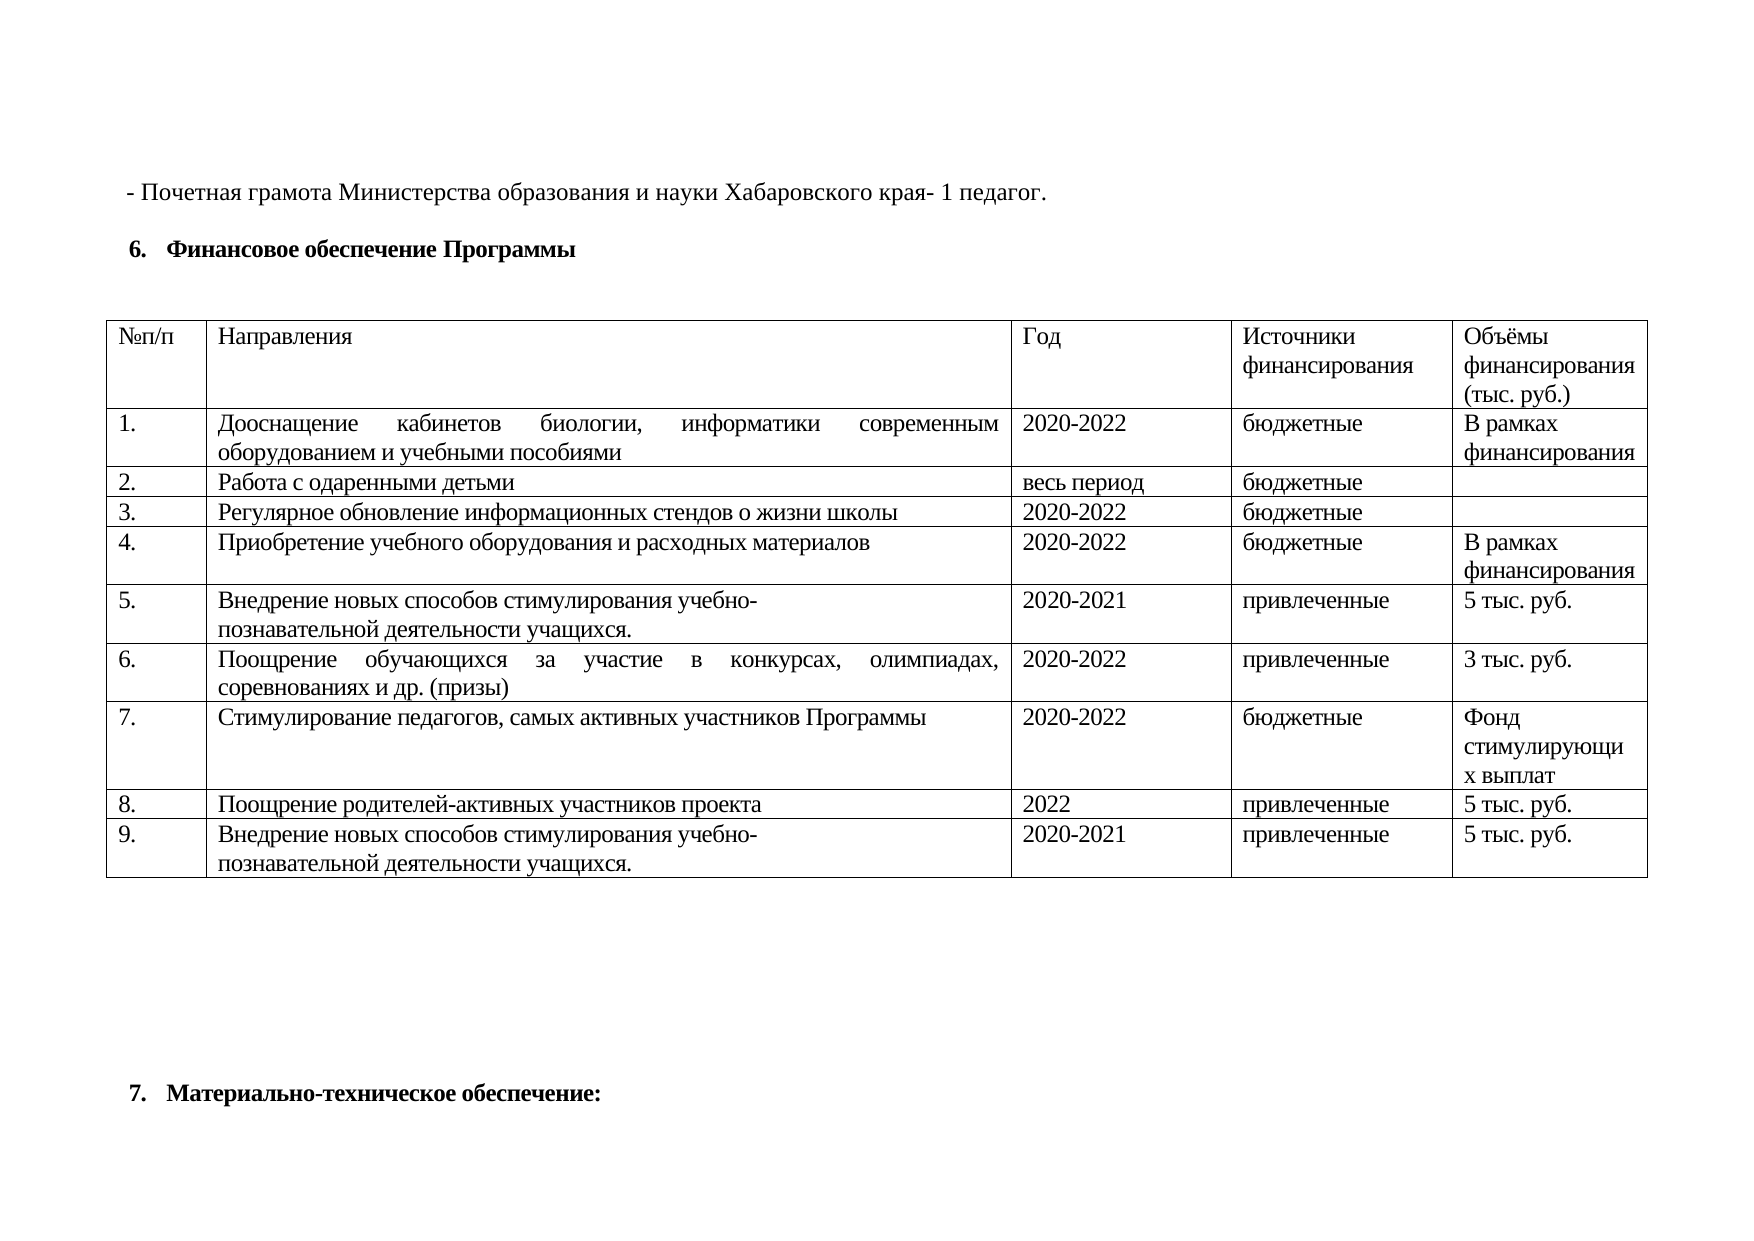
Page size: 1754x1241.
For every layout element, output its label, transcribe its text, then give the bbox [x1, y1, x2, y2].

table_cell 2020-2021 [1012, 585, 1231, 643]
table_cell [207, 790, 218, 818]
table_cell весь период [1012, 467, 1231, 496]
table_cell [1453, 497, 1647, 526]
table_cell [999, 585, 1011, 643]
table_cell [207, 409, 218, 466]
table_cell Приобретение учебного оборудования и расходных материалов [207, 527, 1011, 584]
table_cell 3 тыс. руб. [1453, 644, 1647, 701]
table_cell бюджетные [1232, 702, 1452, 788]
table_cell 5 тыс. руб. [1453, 819, 1647, 877]
table_cell 5. [107, 585, 206, 643]
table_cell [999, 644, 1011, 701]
table_cell привлеченные [1232, 585, 1452, 643]
text - Почетная грамота Министерства образования и науки Хабаровского края- 1 педагог. [126, 177, 1636, 206]
table_header Источники финансирования [1232, 321, 1452, 407]
table_cell 2020-2022 [1012, 527, 1231, 584]
table_cell 2020-2022 [1012, 644, 1231, 701]
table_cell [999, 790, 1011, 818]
table_cell 6. [107, 644, 206, 701]
table_cell Стимулирование педагогов, самых активных участников Программы [207, 702, 1011, 788]
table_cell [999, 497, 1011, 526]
table_cell бюджетные [1232, 497, 1452, 526]
table_cell 2020-2022 [1012, 409, 1231, 466]
table_header Год [1012, 321, 1231, 407]
table_cell бюджетные [1232, 409, 1452, 466]
table_cell 4. [107, 527, 206, 584]
table_header Направления [207, 321, 1011, 407]
table_cell 8. [107, 790, 206, 818]
table_cell 1. [107, 409, 206, 466]
table_cell Фонд стимулирующих выплат [1453, 702, 1647, 788]
table_cell 2020-2022 [1012, 702, 1231, 788]
table_cell [1453, 467, 1647, 496]
table_cell В рамках финансирования [1453, 527, 1647, 584]
table_cell 2020-2021 [1012, 819, 1231, 877]
table_header Объёмы финансирования (тыс. руб.) [1453, 321, 1647, 407]
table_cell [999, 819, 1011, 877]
table_cell 2. [107, 467, 206, 496]
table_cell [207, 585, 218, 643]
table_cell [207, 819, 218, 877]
table_cell 5 тыс. руб. [1453, 790, 1647, 818]
table_cell привлеченные [1232, 644, 1452, 701]
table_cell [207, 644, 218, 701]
table_cell 9. [107, 819, 206, 877]
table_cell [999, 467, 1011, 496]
table_cell привлеченные [1232, 819, 1452, 877]
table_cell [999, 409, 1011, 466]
table_cell 3. [107, 497, 206, 526]
table_header №п/п [107, 321, 206, 407]
table_cell 2020-2022 [1012, 497, 1231, 526]
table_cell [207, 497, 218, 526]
list Материально-техническое обеспечение: [128, 1078, 1635, 1107]
table_cell 5 тыс. руб. [1453, 585, 1647, 643]
list Финансовое обеспечение Программы [128, 234, 1635, 263]
table_cell бюджетные [1232, 467, 1452, 496]
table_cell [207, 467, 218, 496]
table_cell бюджетные [1232, 527, 1452, 584]
table_cell 7. [107, 702, 206, 788]
table_cell В рамках финансирования [1453, 409, 1647, 466]
